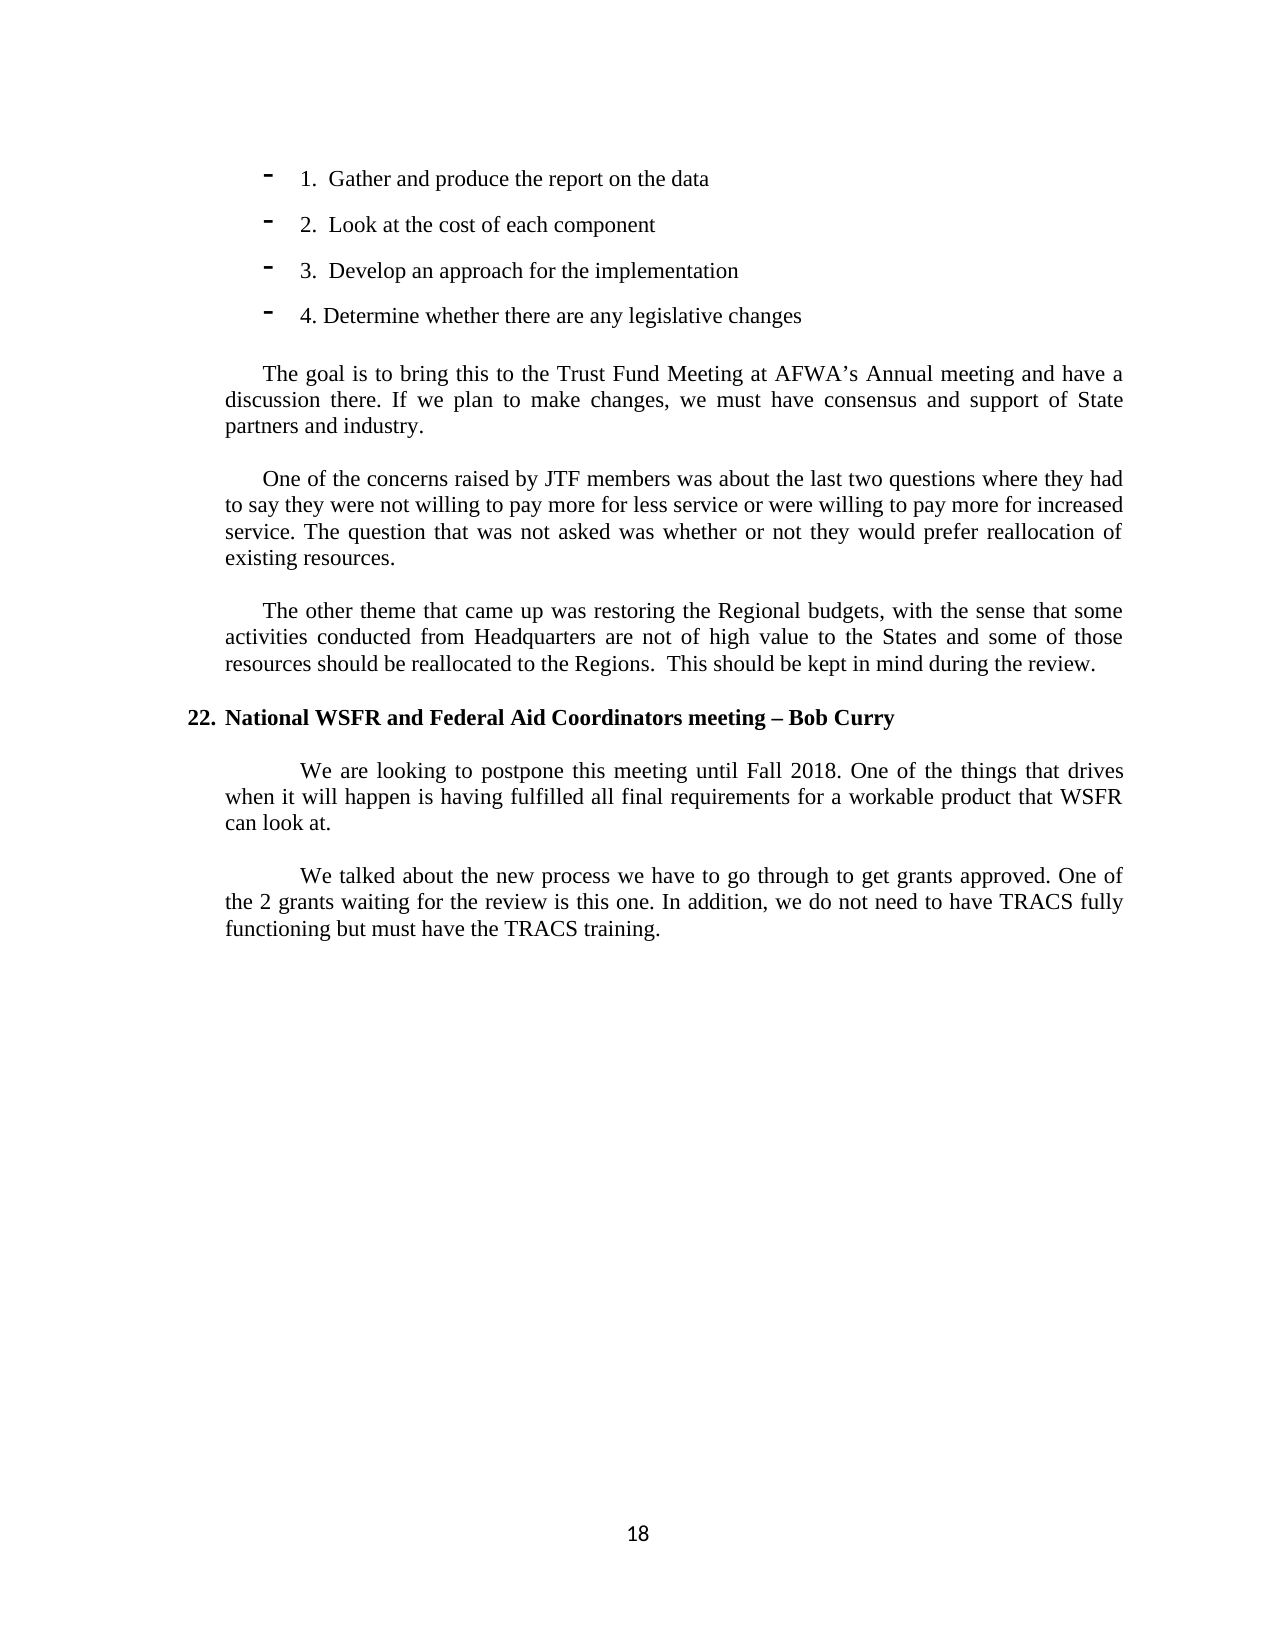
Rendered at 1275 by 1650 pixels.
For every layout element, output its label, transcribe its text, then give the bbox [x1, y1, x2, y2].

text The goal is to bring this to the Trust Fund Meeting at AFWA’s Annual meeting and have a discussion there. If we plan to make changes, we must have consensus and support of State partners and industry. [225, 360, 1125, 439]
text We talked about the new process we have to go through to get grants approved. One of the 2 grants waiting for the review is this one. In addition, we do not need to have TRACS fully functioning but must have the TRACS training. [225, 862, 1125, 941]
list National WSFR and Federal Aid Coordinators meeting – Bob Curry [187, 704, 1125, 730]
list 3. Develop an approach for the implementation [262, 242, 1125, 287]
text We are looking to postpone this meeting until Fall 2018. One of the things that drives when it will happen is having fulfilled all final requirements for a workable product that WSFR can look at. [225, 757, 1125, 836]
list 2. Look at the cost of each component [262, 196, 1125, 242]
text One of the concerns raised by JTF members was about the last two questions where they had to say they were not willing to pay more for less service or were willing to pay more for increased service. The question that was not asked was whether or not they would prefer reallocation of existing resources. [225, 465, 1125, 571]
list 4. Determine whether there are any legislative changes [262, 287, 1125, 333]
list 1. Gather and produce the report on the data [262, 150, 1125, 196]
text The other theme that came up was restoring the Regional budgets, with the sense that some activities conducted from Headquarters are not of high value to the States and some of those resources should be reallocated to the Regions. This should be kept in mind during the review. [225, 597, 1125, 676]
